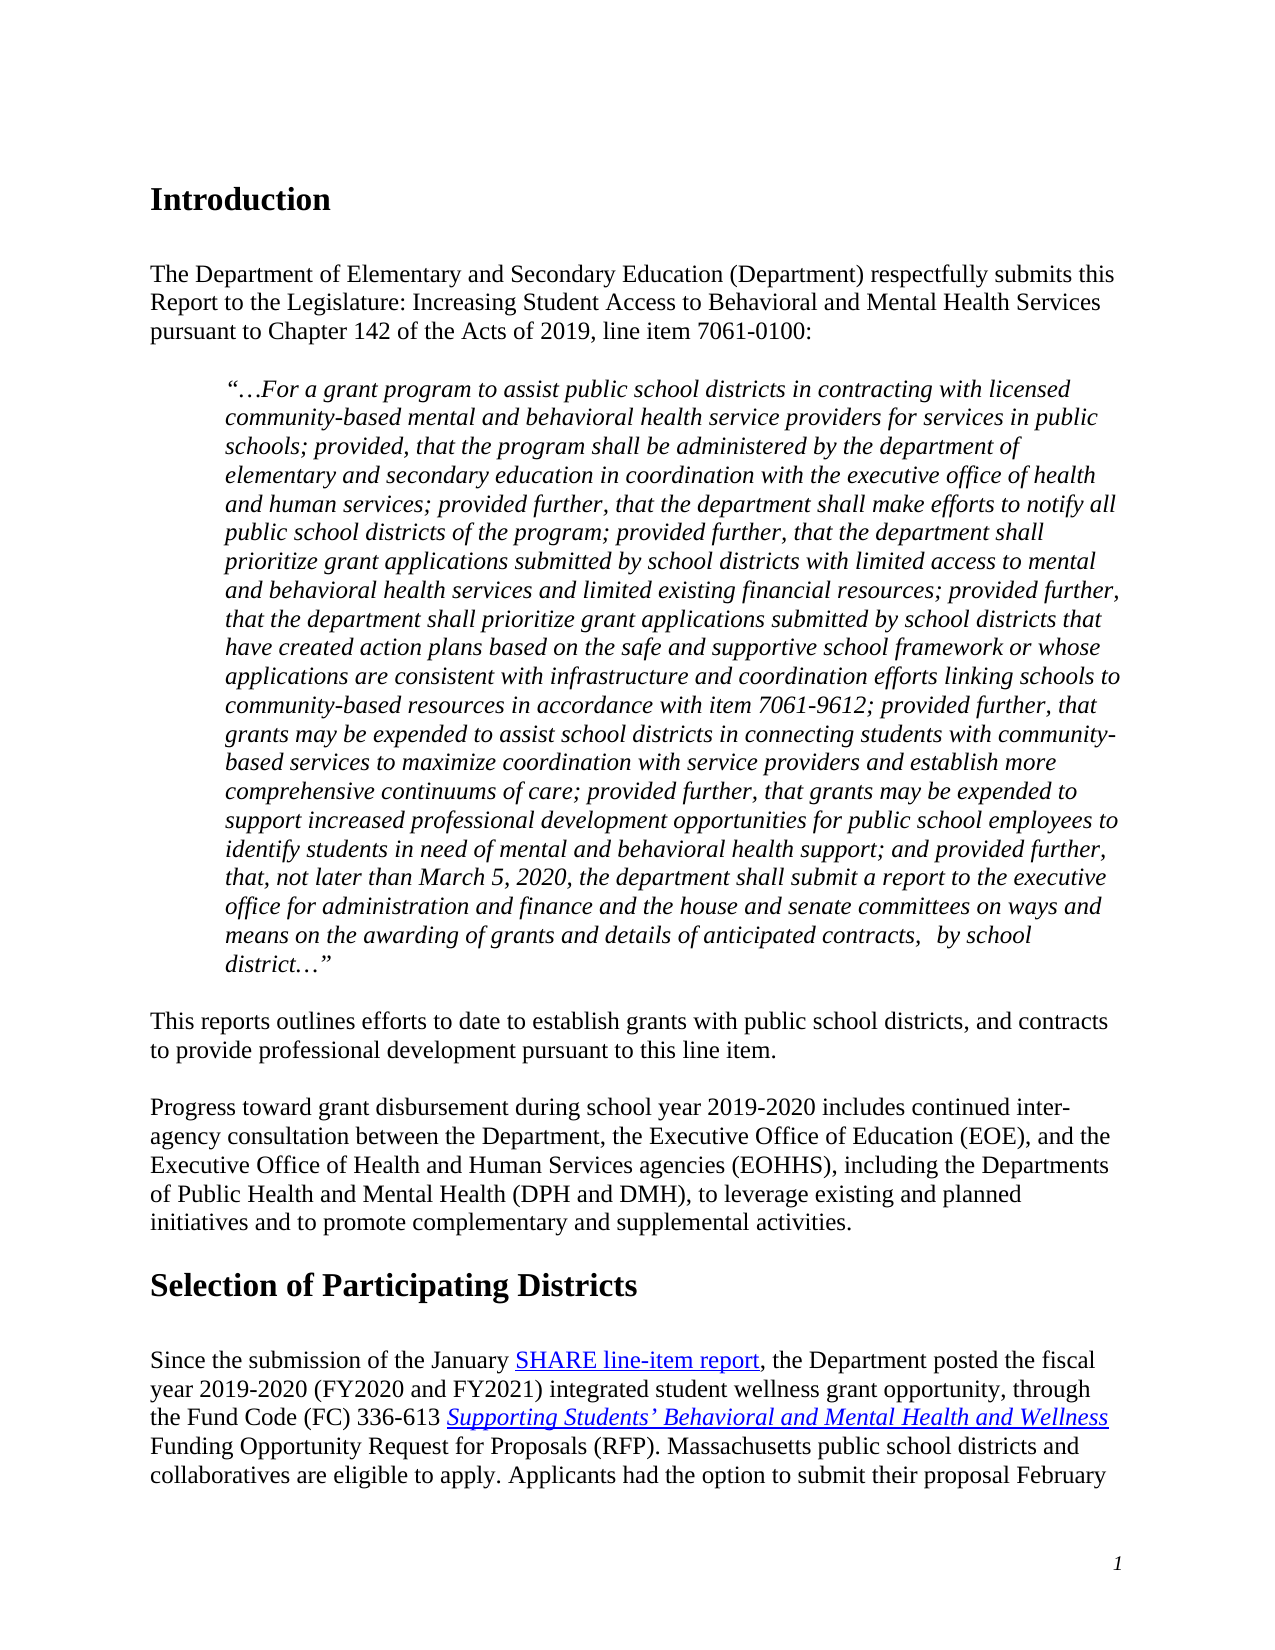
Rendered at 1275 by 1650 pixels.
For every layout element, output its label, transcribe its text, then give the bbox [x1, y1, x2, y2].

text “…For a grant program to assist public school districts in contracting with licensed community-based mental and behavioral health service providers for services in public schools; provided, that the program shall be administered by the department of elementary and secondary education in coordination with the executive office of health and human services; provided further, that the department shall make efforts to notify all public school districts of the program; provided further, that the department shall prioritize grant applications submitted by school districts with limited access to mental and behavioral health services and limited existing financial resources; provided further, that the department shall prioritize grant applications submitted by school districts that have created action plans based on the safe and supportive school framework or whose applications are consistent with infrastructure and coordination efforts linking schools to community-based resources in accordance with item 7061-9612; provided further, that grants may be expended to assist school districts in connecting students with community-based services to maximize coordination with service providers and establish more comprehensive continuums of care; provided further, that grants may be expended to support increased professional development opportunities for public school employees to identify students in need of mental and behavioral health support; and provided further, that, not later than March 5, 2020, the department shall submit a report to the executive office for administration and finance and the house and senate committees on ways and means on the awarding of grants and details of anticipated contracts, by school district…” [225, 374, 1125, 977]
subtitle Selection of Participating Districts [150, 1265, 1125, 1304]
text This reports outlines efforts to date to establish grants with public school districts, and contracts to provide professional development pursuant to this line item. [150, 1006, 1125, 1064]
subtitle Introduction [150, 179, 1125, 217]
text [150, 1345, 1125, 1489]
text The Department of Elementary and Secondary Education (Department) respectfully submits this Report to the Legislature: Increasing Student Access to Behavioral and Mental Health Services pursuant to Chapter 142 of the Acts of 2019, line item 7061-0100: [150, 259, 1125, 345]
text Progress toward grant disbursement during school year 2019-2020 includes continued inter-agency consultation between the Department, the Executive Office of Education (EOE), and the Executive Office of Health and Human Services agencies (EOHHS), including the Departments of Public Health and Mental Health (DPH and DMH), to leverage existing and planned initiatives and to promote complementary and supplemental activities. [150, 1092, 1125, 1236]
